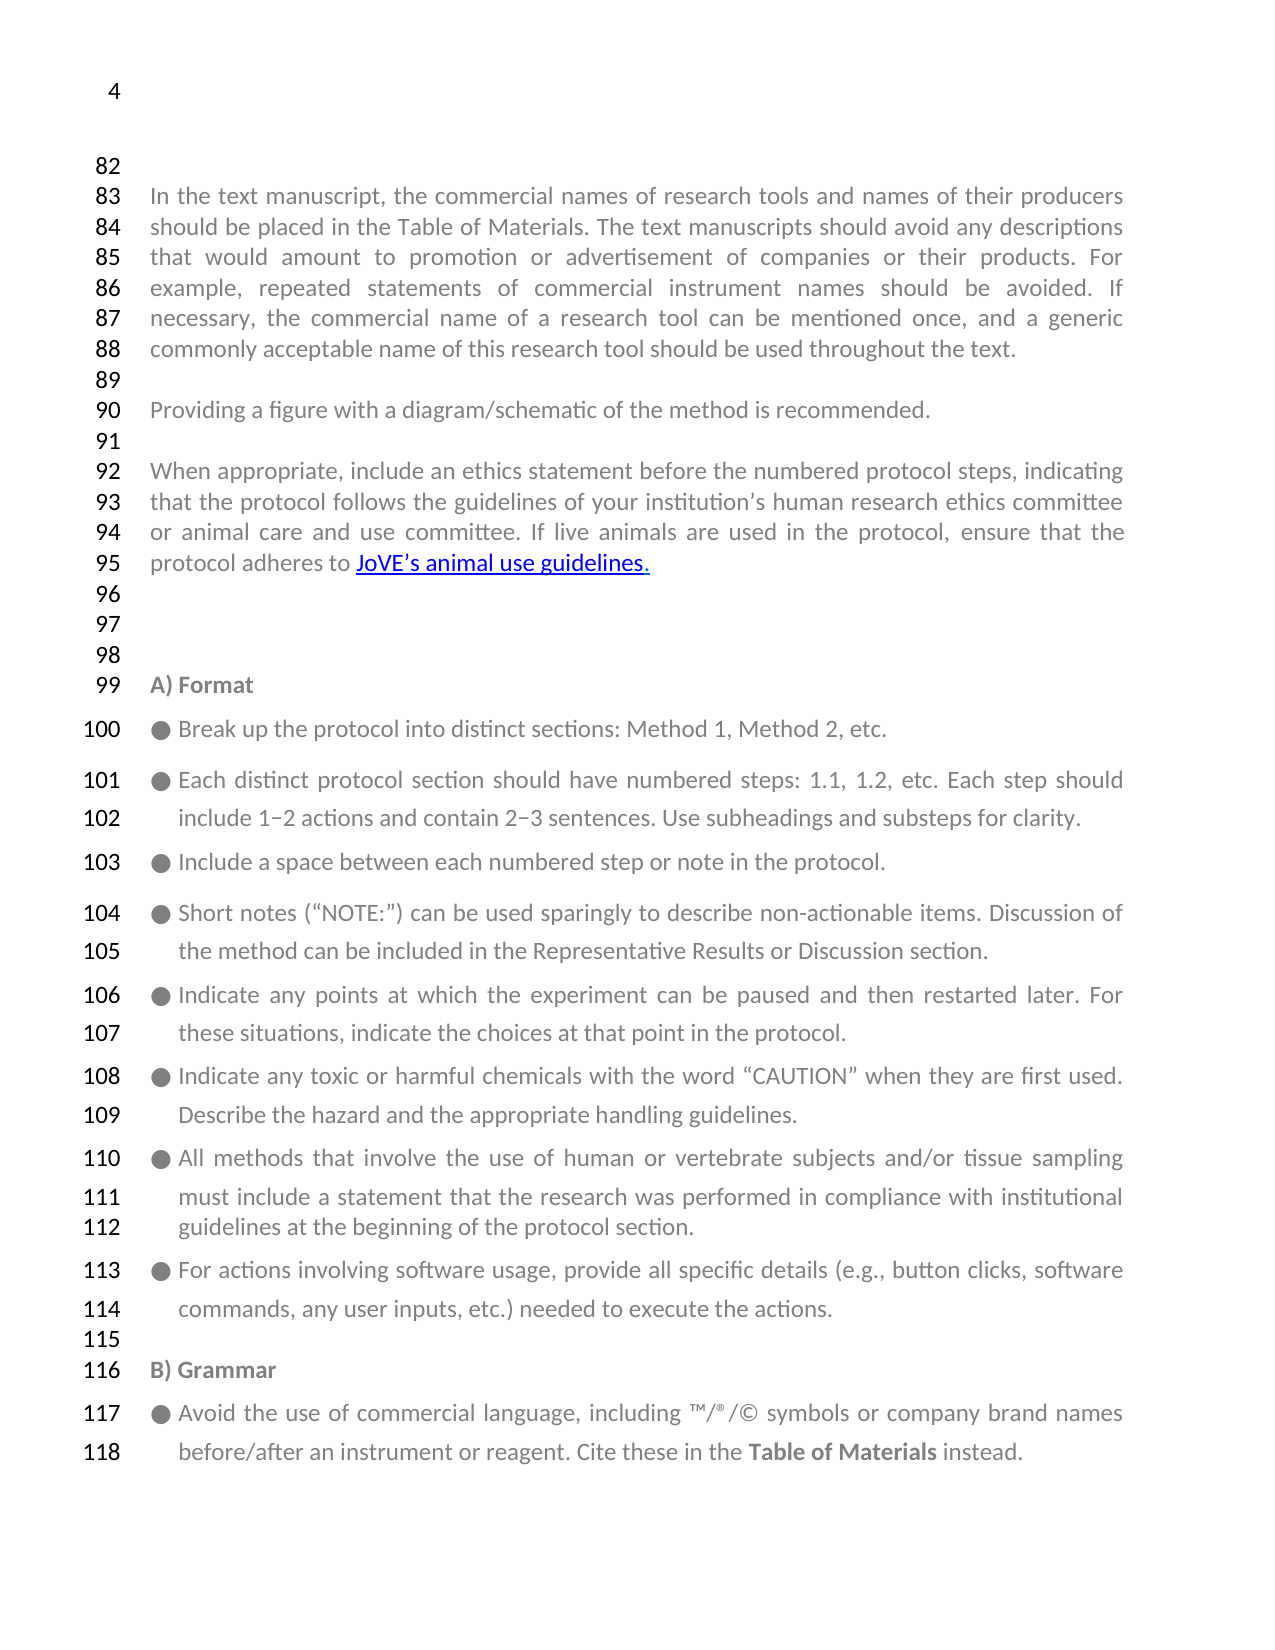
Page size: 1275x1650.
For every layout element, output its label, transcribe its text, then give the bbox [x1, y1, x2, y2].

list Break up the protocol into distinct sections: Method 1, Method 2, etc. [150, 700, 1125, 751]
text B) Grammar [150, 1354, 1125, 1385]
list Indicate any points at which the experiment can be paused and then restarted later. For these situations, indicate the choices at that point in the protocol. [150, 966, 1125, 1048]
list Indicate any toxic or harmful chemicals with the word “CAUTION” when they are first used. Describe the hazard and the appropriate handling guidelines. [150, 1048, 1125, 1129]
text Providing a figure with a diagram/schematic of the method is recommended. [150, 394, 1125, 425]
text A) Format [150, 669, 1125, 700]
list All methods that involve the use of human or vertebrate subjects and/or tissue sampling must include a statement that the research was performed in compliance with institutional guidelines at the beginning of the protocol section. [150, 1129, 1125, 1242]
list Include a space between each numbered step or note in the protocol. [150, 833, 1125, 884]
text When appropriate, include an ethics statement before the numbered protocol steps, indicating that the protocol follows the guidelines of your institution’s human research ethics committee or animal care and use committee. If live animals are used in the protocol, ensure that the protocol adheres to JoVE’s animal use guidelines. [150, 456, 1125, 578]
list Short notes (“NOTE:”) can be used sparingly to describe non-actionable items. Discussion of the method can be included in the Representative Results or Discussion section. [150, 884, 1125, 966]
list Each distinct protocol section should have numbered steps: 1.1, 1.2, etc. Each step should include 1−2 actions and contain 2−3 sentences. Use subheadings and substeps for clarity. [150, 751, 1125, 833]
list For actions involving software usage, provide all specific details (e.g., button clicks, software commands, any user inputs, etc.) needed to execute the actions. [150, 1242, 1125, 1324]
text In the text manuscript, the commercial names of research tools and names of their producers should be placed in the Table of Materials. The text manuscripts should avoid any descriptions that would amount to promotion or advertisement of companies or their products. For example, repeated statements of commercial instrument names should be avoided. If necessary, the commercial name of a research tool can be mentioned once, and a generic commonly acceptable name of this research tool should be used throughout the text. [150, 181, 1125, 364]
list Avoid the use of commercial language, including ™/®/© symbols or company brand names before/after an instrument or reagent. Cite these in the Table of Materials instead. [150, 1385, 1125, 1466]
